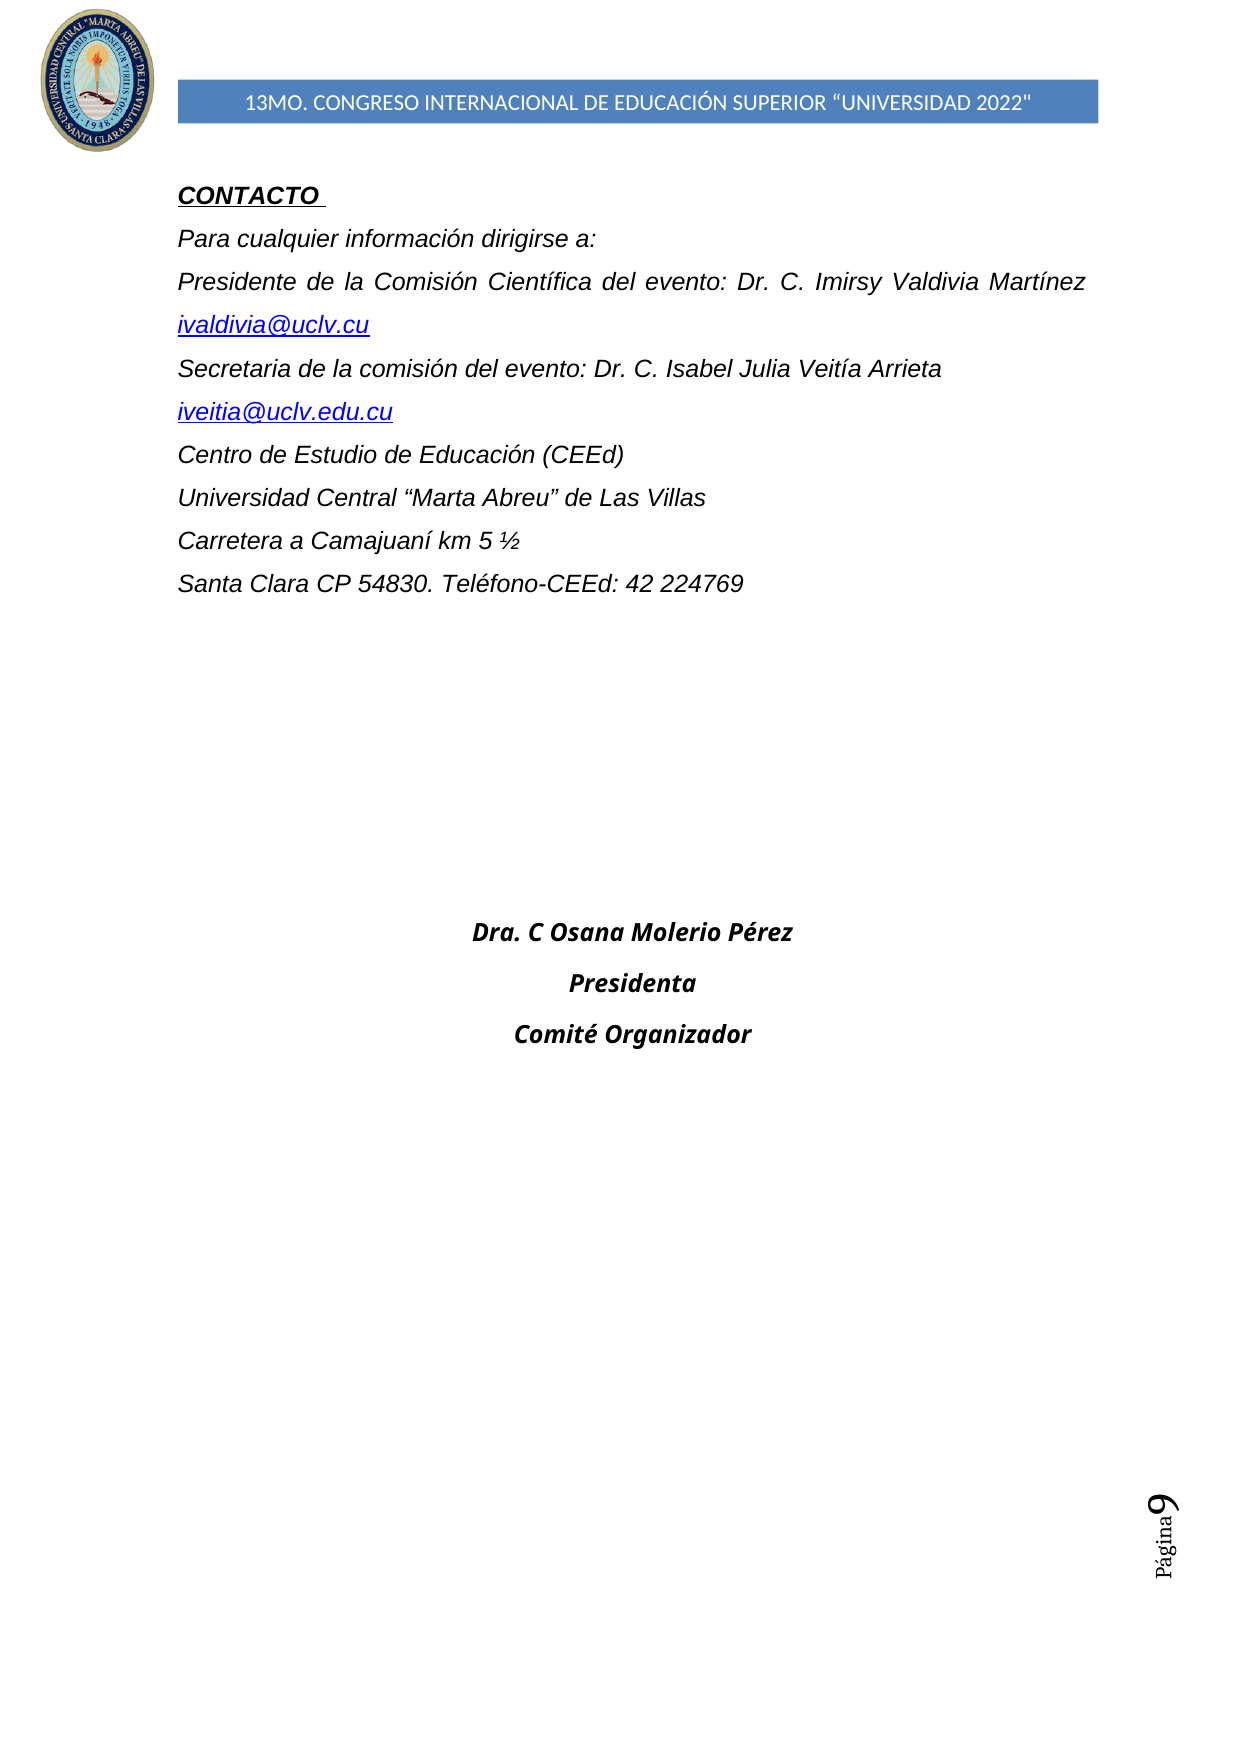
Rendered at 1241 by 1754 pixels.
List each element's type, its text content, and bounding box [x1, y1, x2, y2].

text Presidente de la Comisión Científica del evento: Dr. C. Imirsy Valdivia Martínez ivaldivia@uclv.cu [177, 267, 1087, 339]
text Centro de Estudio de Educación (CEEd) [177, 440, 1087, 468]
text iveitia@uclv.edu.cu [177, 397, 1087, 425]
text Secretaria de la comisión del evento: Dr. C. Isabel Julia Veitía Arrieta [177, 353, 1087, 382]
text Para cualquier información dirigirse a: [177, 224, 1087, 253]
text CONTACTO [177, 181, 1087, 210]
text Presidenta [177, 965, 1087, 999]
text Comité Organizador [177, 1016, 1087, 1050]
text Santa Clara CP 54830. Teléfono-CEEd: 42 224769 [177, 569, 1087, 598]
picture [39, 7, 155, 153]
text Dra. C Osana Molerio Pérez [177, 914, 1087, 948]
text Universidad Central “Marta Abreu” de Las Villas [177, 483, 1087, 512]
text Carretera a Camajuaní km 5 ½ [177, 526, 1087, 555]
